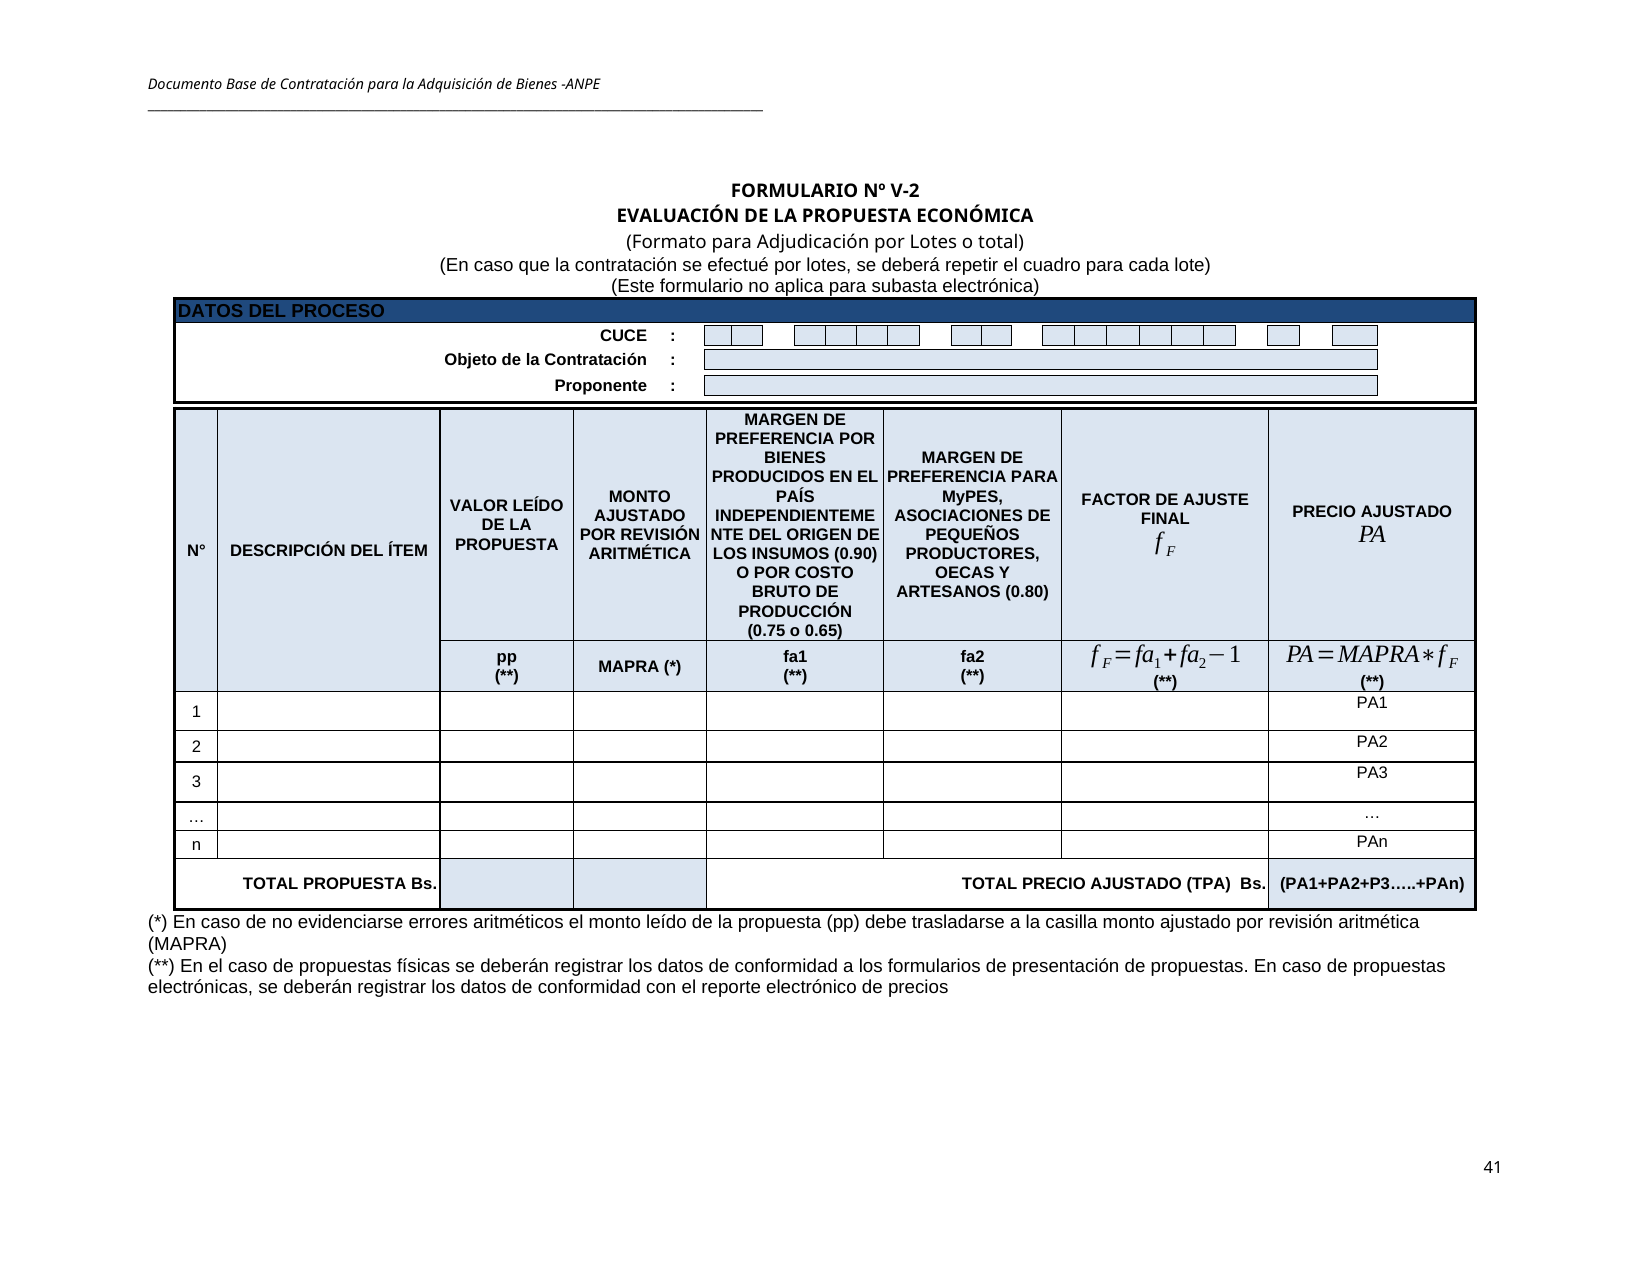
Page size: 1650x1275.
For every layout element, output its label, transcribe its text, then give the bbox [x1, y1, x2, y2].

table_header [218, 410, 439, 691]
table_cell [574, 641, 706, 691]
text FORMULARIO Nº V-2 [148, 177, 1502, 203]
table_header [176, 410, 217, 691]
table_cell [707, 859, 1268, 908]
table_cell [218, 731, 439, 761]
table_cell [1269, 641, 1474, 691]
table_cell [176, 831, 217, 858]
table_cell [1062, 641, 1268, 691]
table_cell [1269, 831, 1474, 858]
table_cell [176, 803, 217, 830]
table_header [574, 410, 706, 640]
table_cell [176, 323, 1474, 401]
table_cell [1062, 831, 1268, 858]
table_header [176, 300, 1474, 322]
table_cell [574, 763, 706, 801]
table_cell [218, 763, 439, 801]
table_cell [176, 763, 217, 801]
text (En caso que la contratación se efectué por lotes, se deberá repetir el cuadro para cada lote) [148, 254, 1502, 275]
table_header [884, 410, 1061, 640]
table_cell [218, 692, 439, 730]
text (**) En el caso de propuestas físicas se deberán registrar los datos de conformidad a los formularios de presentación de propuestas. En caso de propuestas electrónicas, se deberán registrar los datos de conformidad con el reporte electrónico de precios [148, 954, 1502, 998]
text (Este formulario no aplica para subasta electrónica) [148, 275, 1502, 297]
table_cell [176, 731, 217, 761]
text EVALUACIÓN DE LA PROPUESTA ECONÓMICA [148, 203, 1502, 228]
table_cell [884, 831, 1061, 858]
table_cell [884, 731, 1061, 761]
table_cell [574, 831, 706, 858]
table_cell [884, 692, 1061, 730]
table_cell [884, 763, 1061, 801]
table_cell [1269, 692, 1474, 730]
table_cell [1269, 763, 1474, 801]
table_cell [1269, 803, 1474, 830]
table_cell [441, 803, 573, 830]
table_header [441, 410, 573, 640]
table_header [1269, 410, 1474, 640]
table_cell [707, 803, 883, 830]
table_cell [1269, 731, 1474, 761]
text (Formato para Adjudicación por Lotes o total) [148, 228, 1502, 254]
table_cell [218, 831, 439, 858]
text (*) En caso de no evidenciarse errores aritméticos el monto leído de la propuesta (pp) debe trasladarse a la casilla monto ajustado por revisión aritmética (MAPRA) [148, 911, 1502, 954]
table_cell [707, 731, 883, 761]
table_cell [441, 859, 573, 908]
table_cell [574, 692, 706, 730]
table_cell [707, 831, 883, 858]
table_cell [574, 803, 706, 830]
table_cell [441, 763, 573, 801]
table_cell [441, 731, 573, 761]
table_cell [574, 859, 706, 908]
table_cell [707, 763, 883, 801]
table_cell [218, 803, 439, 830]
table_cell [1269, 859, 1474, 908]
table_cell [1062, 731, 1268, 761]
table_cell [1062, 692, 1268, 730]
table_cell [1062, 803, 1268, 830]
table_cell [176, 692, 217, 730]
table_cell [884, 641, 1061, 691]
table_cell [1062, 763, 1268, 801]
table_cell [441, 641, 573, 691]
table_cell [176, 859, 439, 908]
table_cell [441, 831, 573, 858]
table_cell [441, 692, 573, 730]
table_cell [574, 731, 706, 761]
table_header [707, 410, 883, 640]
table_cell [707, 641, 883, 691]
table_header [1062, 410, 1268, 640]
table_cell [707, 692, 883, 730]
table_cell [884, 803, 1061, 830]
